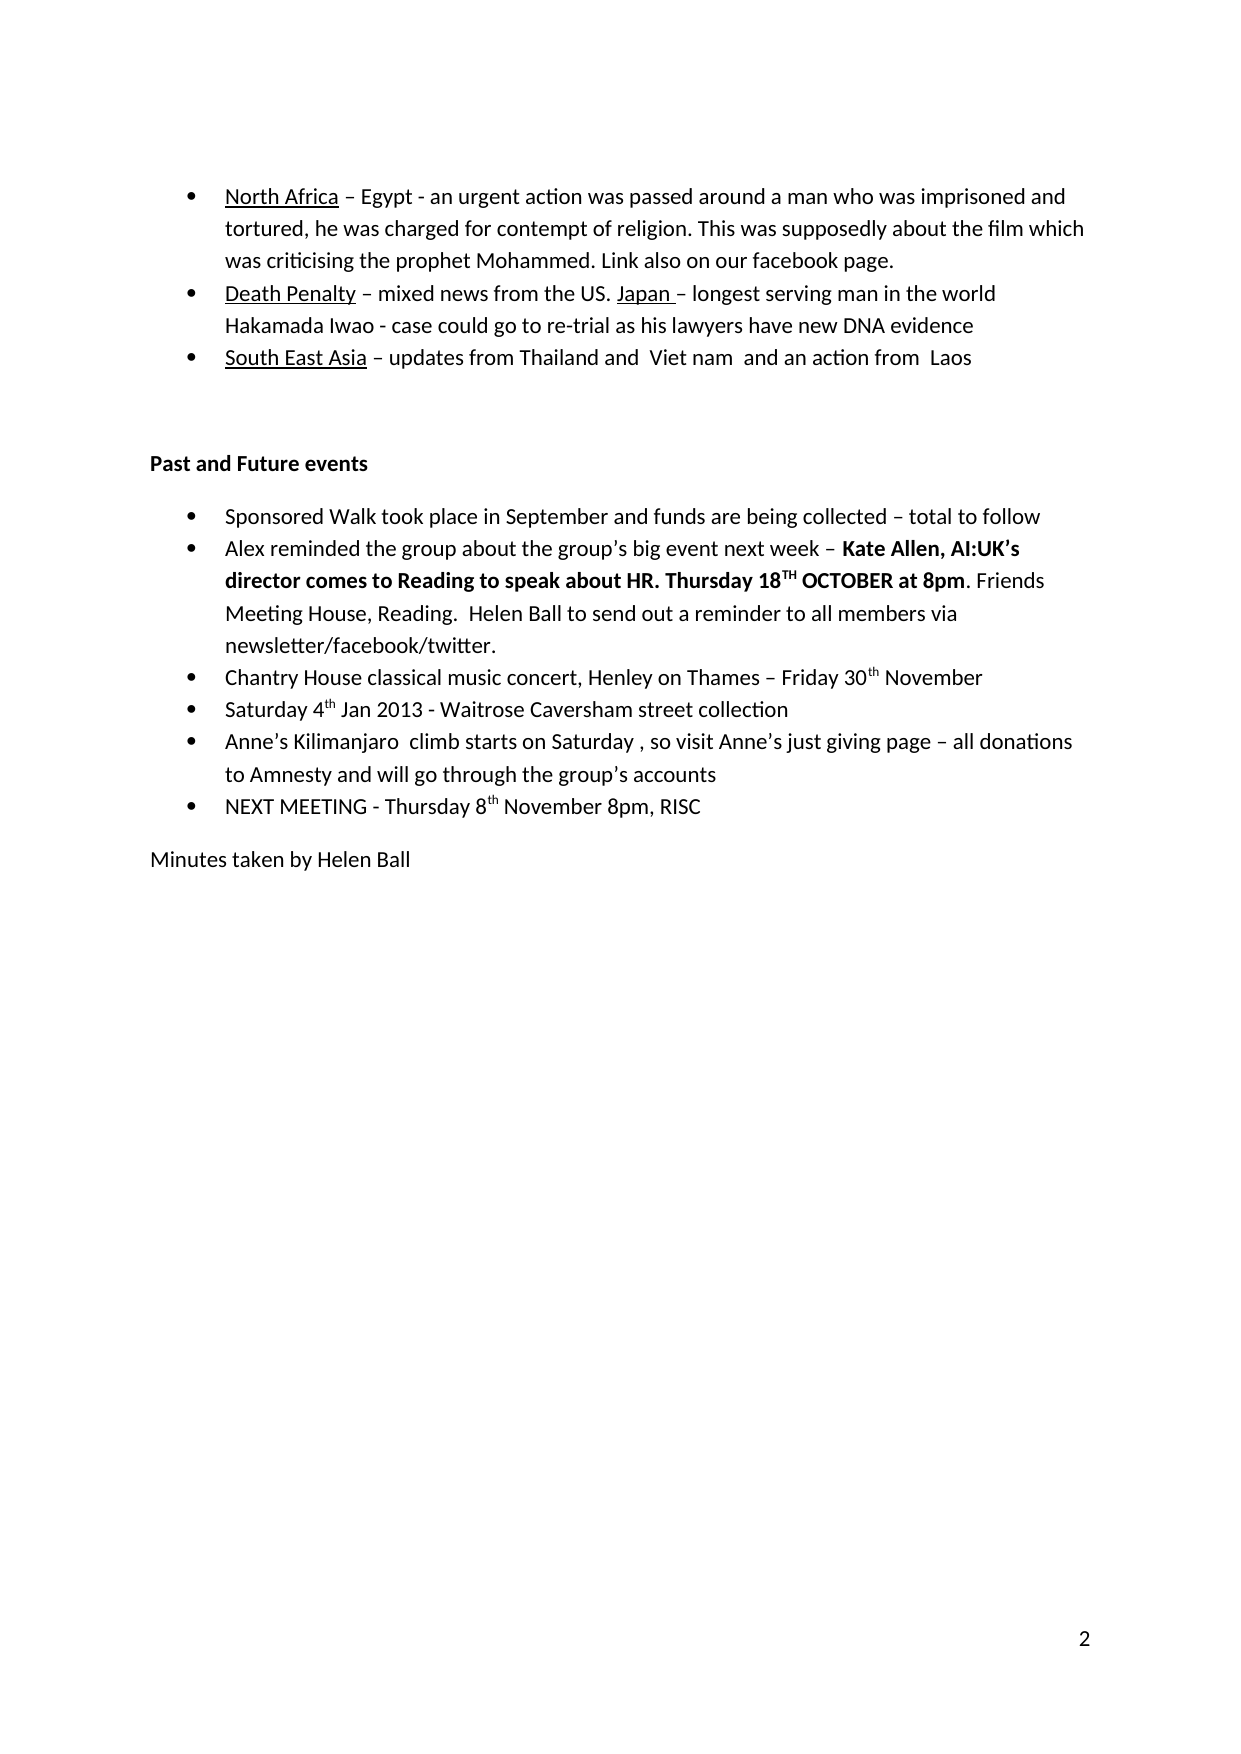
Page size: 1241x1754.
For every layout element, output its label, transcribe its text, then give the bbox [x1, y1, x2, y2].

list Sponsored Walk took place in September and funds are being collected – total to follow [187, 502, 1090, 530]
list Saturday 4th Jan 2013 - Waitrose Caversham street collection [187, 695, 1090, 723]
list Anne’s Kilimanjaro climb starts on Saturday , so visit Anne’s just giving page – all donations to Amnesty and will go through the group’s accounts [187, 727, 1090, 788]
text Minutes taken by Helen Ball [150, 845, 1090, 873]
list North Africa – Egypt - an urgent action was passed around a man who was imprisoned and tortured, he was charged for contempt of religion. This was supposedly about the film which was criticising the prophet Mohammed. Link also on our facebook page. [187, 182, 1090, 274]
list NEXT MEETING - Thursday 8th November 8pm, RISC [187, 792, 1090, 820]
list Alex reminded the group about the group’s big event next week – Kate Allen, AI:UK’s director comes to Reading to speak about HR. Thursday 18TH OCTOBER at 8pm. Friends Meeting House, Reading. Helen Ball to send out a reminder to all members via newsletter/facebook/twitter. [187, 534, 1090, 659]
list South East Asia – updates from Thailand and Viet nam and an action from Laos [187, 343, 1090, 371]
text Past and Future events [150, 449, 1090, 477]
list Chantry House classical music concert, Henley on Thames – Friday 30th November [187, 663, 1090, 691]
list Death Penalty – mixed news from the US. Japan – longest serving man in the world Hakamada Iwao - case could go to re-trial as his lawyers have new DNA evidence [187, 279, 1090, 339]
